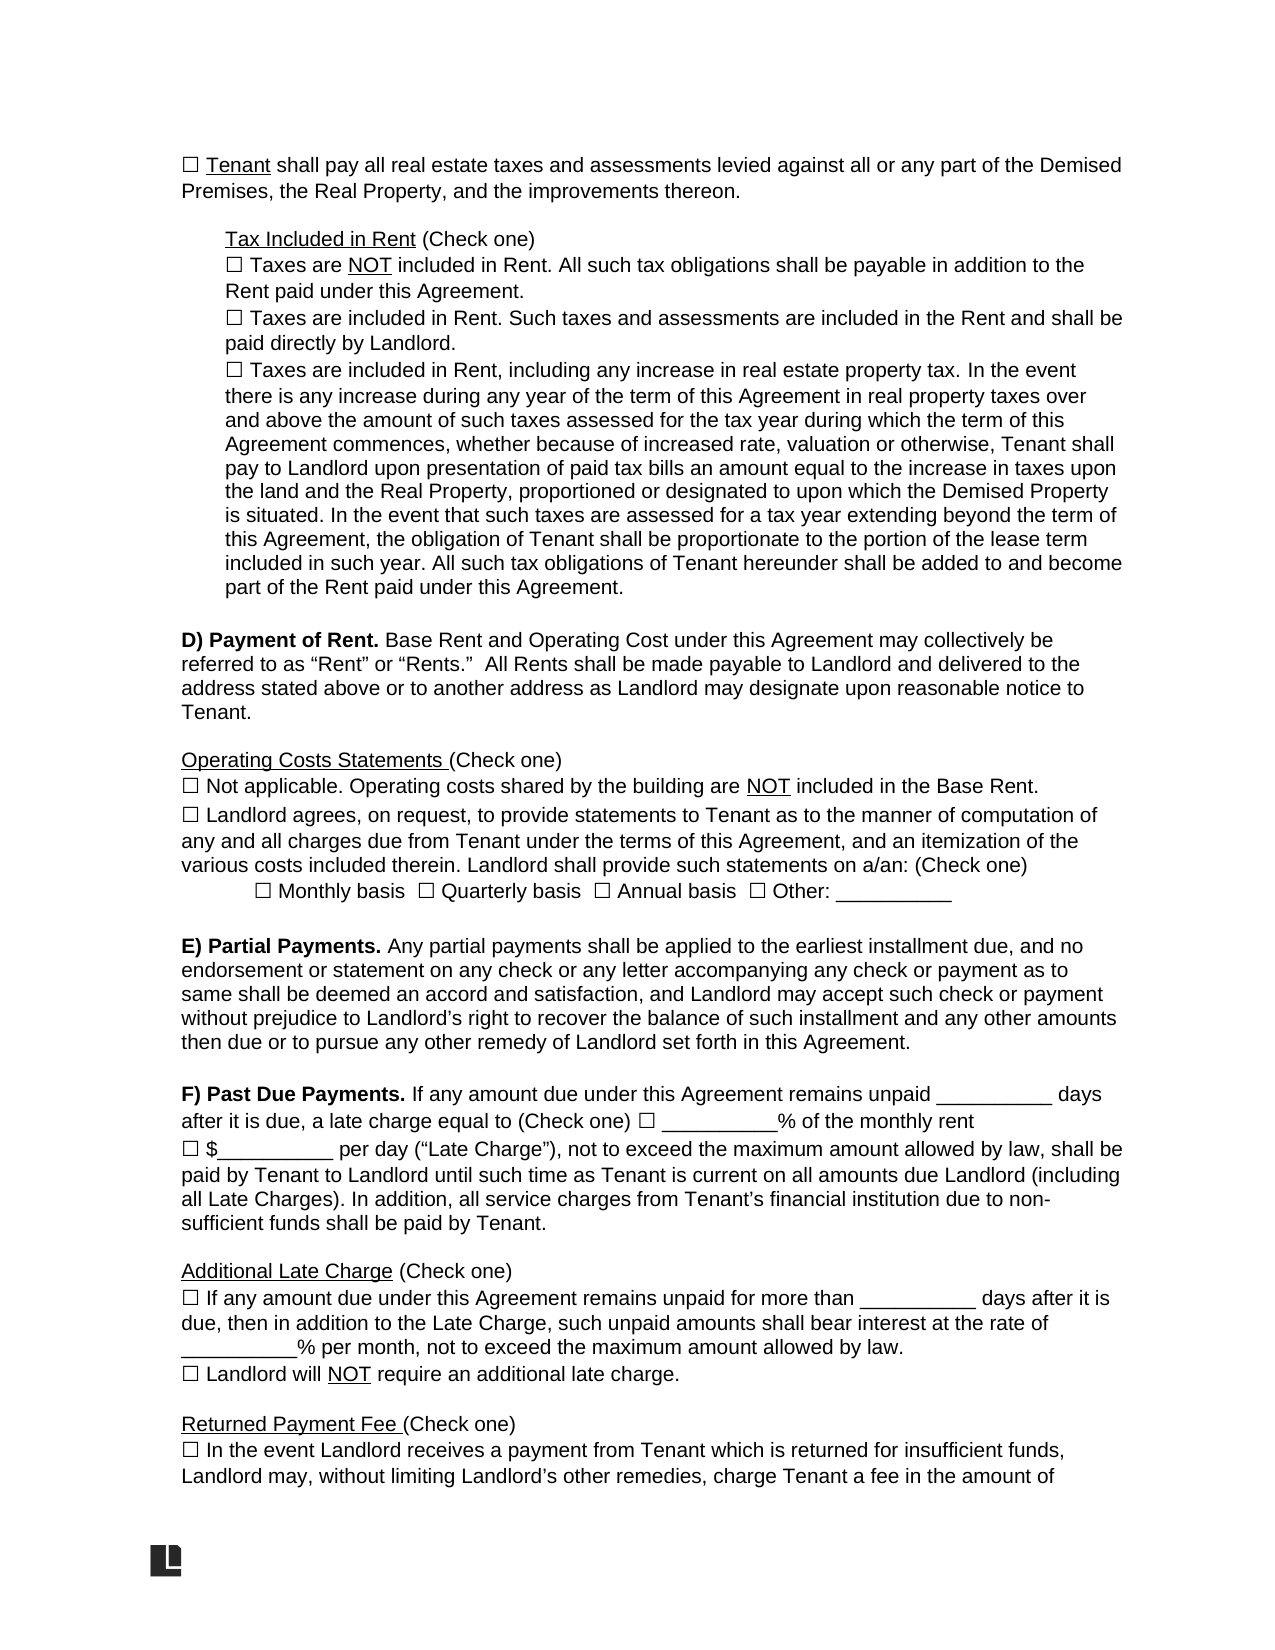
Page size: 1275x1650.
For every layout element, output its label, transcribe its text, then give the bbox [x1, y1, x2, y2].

text F) Past Due Payments. If any amount due under this Agreement remains unpaid __________ days after it is due, a late charge equal to (Check one) ☐ __________% of the monthly rent [181, 1082, 1125, 1134]
text Returned Payment Fee (Check one) [181, 1412, 1125, 1436]
picture [150, 1545, 182, 1577]
text Additional Late Charge (Check one) [181, 1259, 1125, 1283]
text ☐ Taxes are included in Rent, including any increase in real estate property tax. In the event there is any increase during any year of the term of this Agreement in real property taxes over and above the amount of such taxes assessed for the tax year during which the term of this Agreement commences, whether because of increased rate, valuation or otherwise, Tenant shall pay to Landlord upon presentation of paid tax bills an amount equal to the increase in taxes upon the land and the Real Property, proportioned or designated to upon which the Demised Property is situated. In the event that such taxes are assessed for a tax year extending beyond the term of this Agreement, the obligation of Tenant shall be proportionate to the portion of the lease term included in such year. All such tax obligations of Tenant hereunder shall be added to and become part of the Rent paid under this Agreement. [225, 355, 1125, 599]
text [181, 1436, 1125, 1488]
text Tax Included in Rent (Check one) [181, 226, 1125, 250]
text ☐ Monthly basis ☐ Quarterly basis ☐ Annual basis ☐ Other: __________ [253, 876, 1275, 905]
text E) Partial Payments. Any partial payments shall be applied to the earliest installment due, and no endorsement or statement on any check or any letter accompanying any check or payment as to same shall be deemed an accord and satisfaction, and Landlord may accept such check or payment without prejudice to Landlord’s right to recover the balance of such installment and any other amounts then due or to pursue any other remedy of Landlord set forth in this Agreement. [181, 934, 1125, 1053]
text ☐ Landlord will NOT require an additional late charge. [181, 1359, 1125, 1388]
text ☐ Tenant shall pay all real estate taxes and assessments levied against all or any part of the Demised Premises, the Real Property, and the improvements thereon. [181, 150, 1125, 202]
text Operating Costs Statements (Check one) [181, 748, 1125, 772]
text ☐ Not applicable. Operating costs shared by the building are NOT included in the Base Rent. [181, 772, 1125, 800]
text ☐ If any amount due under this Agreement remains unpaid for more than __________ days after it is due, then in addition to the Late Charge, such unpaid amounts shall bear interest at the rate of __________% per month, not to exceed the maximum amount allowed by law. [181, 1283, 1125, 1359]
text ☐ Taxes are included in Rent. Such taxes and assessments are included in the Rent and shall be paid directly by Landlord. [225, 303, 1125, 355]
text D) Payment of Rent. Base Rent and Operating Cost under this Agreement may collectively be referred to as “Rent” or “Rents.” All Rents shall be made payable to Landlord and delivered to the address stated above or to another address as Landlord may designate upon reasonable notice to Tenant. [181, 628, 1125, 724]
text ☐ $__________ per day (“Late Charge”), not to exceed the maximum amount allowed by law, shall be paid by Tenant to Landlord until such time as Tenant is current on all amounts due Landlord (including all Late Charges). In addition, all service charges from Tenant’s financial institution due to non-sufficient funds shall be paid by Tenant. [181, 1134, 1125, 1235]
text ☐ Taxes are NOT included in Rent. All such tax obligations shall be payable in addition to the Rent paid under this Agreement. [225, 250, 1125, 303]
text ☐ Landlord agrees, on request, to provide statements to Tenant as to the manner of computation of any and all charges due from Tenant under the terms of this Agreement, and an itemization of the various costs included therein. Landlord shall provide such statements on a/an: (Check one) [181, 800, 1125, 876]
